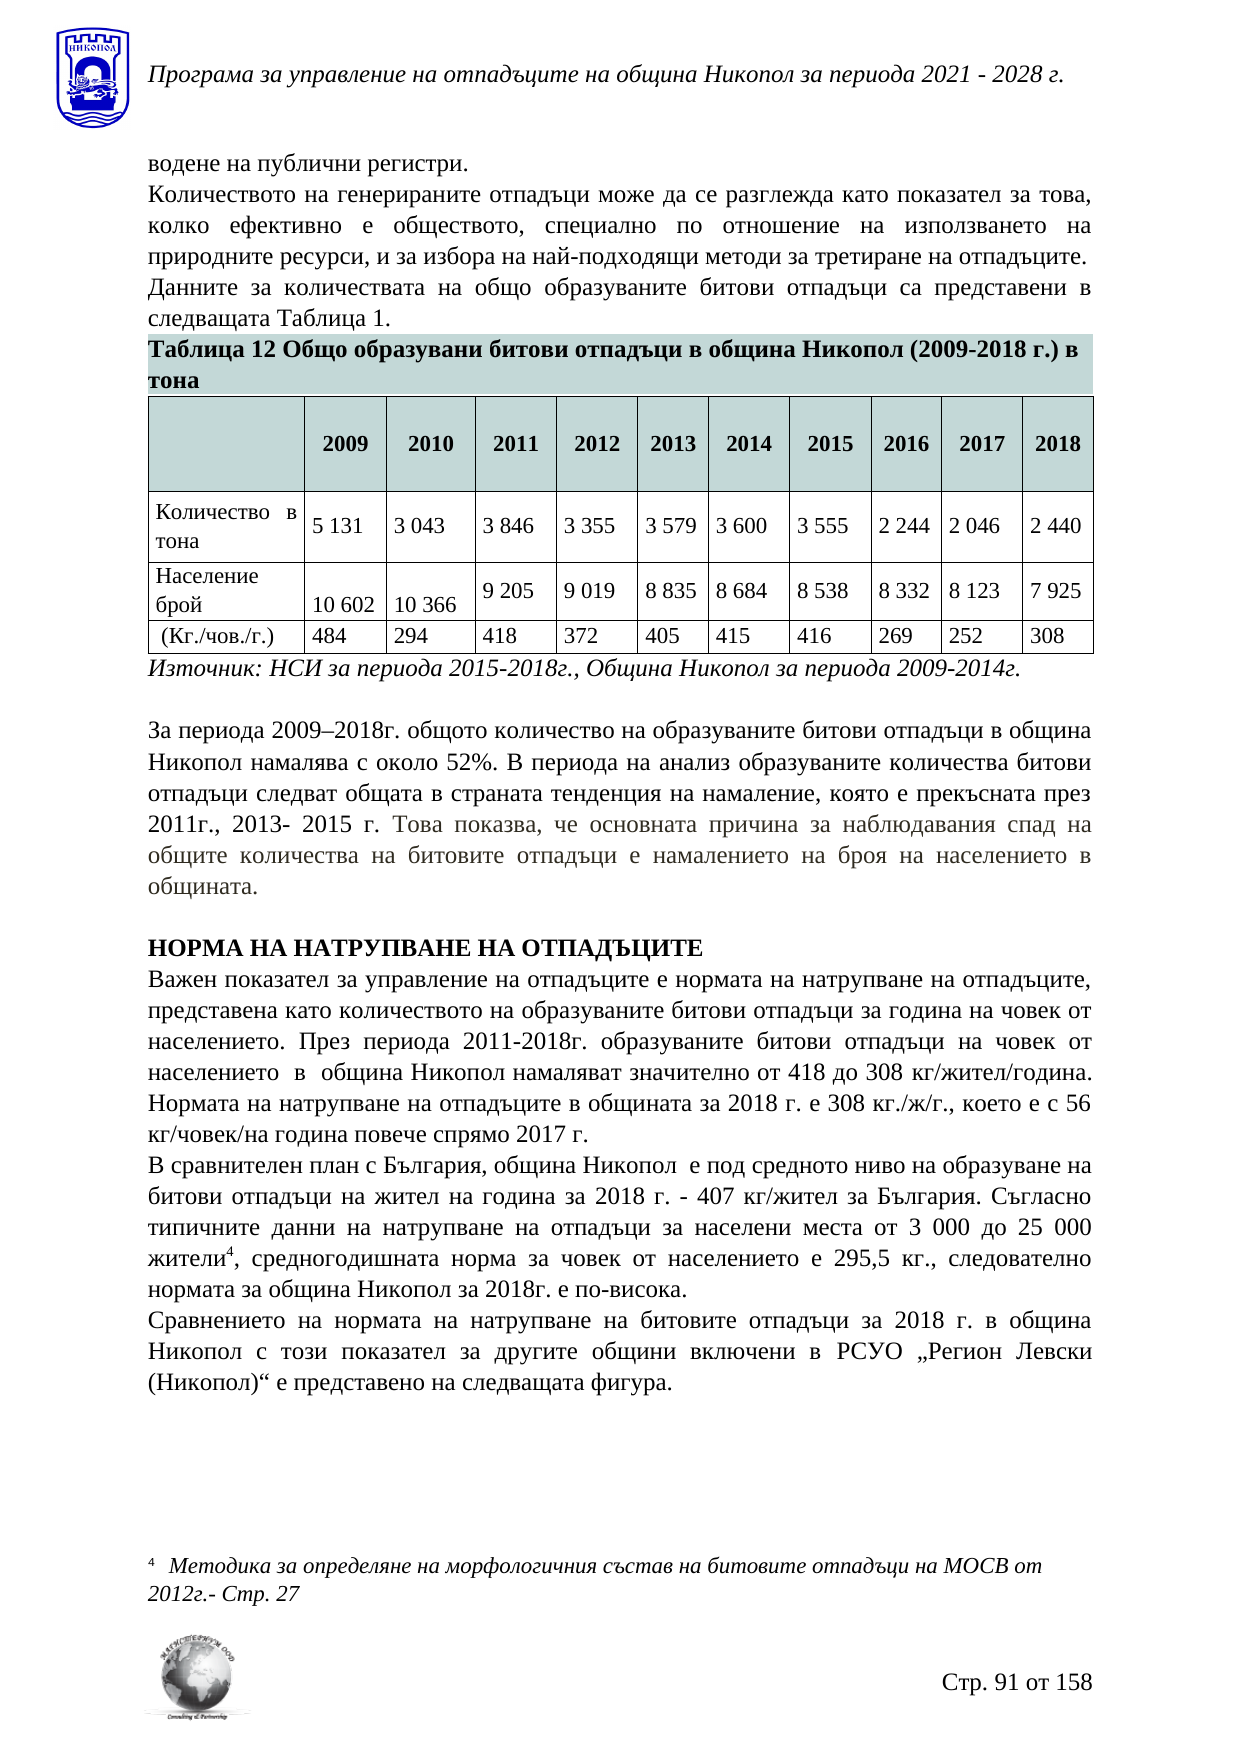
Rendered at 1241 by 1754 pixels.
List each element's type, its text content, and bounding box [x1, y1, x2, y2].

table_cell 3 579 [638, 492, 708, 562]
text Таблица 12 Общо образувани битови отпадъци в община Никопол (2009-2018 г.) в тона [148, 334, 1093, 394]
table_cell 8 684 [709, 563, 789, 620]
table_cell 308 [1023, 621, 1093, 652]
table_header 2018 [1023, 397, 1093, 491]
table_cell 2 440 [1023, 492, 1093, 562]
text За периода 2009–2018г. общото количество на образуваните битови отпадъци в община Никопол намалява с около 52%. В периода на анализ образуваните количества битови отпадъци следват общата в страната тенденция на намаление, която е прекъсната през 2011г., 2013- 2015 г. Това показва, че основната причина за наблюдавания спад на общите количества на битовите отпадъци е намалението на броя на населението в общината. [148, 716, 1093, 899]
table_header 2014 [709, 397, 789, 491]
table_cell 418 [476, 621, 556, 652]
table_cell 2 046 [942, 492, 1022, 562]
table_header 2009 [305, 397, 386, 491]
table_header 2013 [638, 397, 708, 491]
table_cell Население брой [149, 563, 304, 620]
table_cell (Кг./чов./г.) [149, 621, 304, 652]
table_cell 8 123 [942, 563, 1022, 620]
table_header 2010 [387, 397, 475, 491]
table_cell 484 [305, 621, 386, 652]
table_cell 3 846 [476, 492, 556, 562]
table_cell 7 925 [1023, 563, 1093, 620]
text Количеството на генерираните отпадъци може да се разглежда като показател за това, колко ефективно е обществото, специално по отношение на използването на природните ресурси, и за избора на най-подходящи методи за третиране на отпадъците. [148, 179, 1093, 269]
table_cell 10 602 [305, 563, 386, 620]
text Важен показател за управление на отпадъците е нормата на натрупване на отпадъците, представена като количеството на образуваните битови отпадъци за година на човек от населението. През периода 2011-2018г. образуваните битови отпадъци на човек от населението в община Никопол намаляват значително от 418 до 308 кг/жител/година. Нормата на натрупване на отпадъците в общината за 2018 г. е 308 кг./ж/г., което е с 56 кг/човек/на година повече спрямо 2017 г. [148, 964, 1093, 1148]
picture [143, 1623, 252, 1732]
text Сравнението на нормата на натрупване на битовите отпадъци за 2018 г. в община Никопол с този показател за другите общини включени в РСУО „Регион Левски (Никопол)“ е представено на следващата фигура. [148, 1305, 1093, 1396]
picture [53, 25, 132, 130]
table_cell 3 355 [557, 492, 637, 562]
table_header 2012 [557, 397, 637, 491]
table_cell 294 [387, 621, 475, 652]
table_cell Количество в тона [149, 492, 304, 562]
table_cell 269 [872, 621, 941, 652]
table_cell 3 043 [387, 492, 475, 562]
table_cell 5 131 [305, 492, 386, 562]
table_cell 416 [790, 621, 871, 652]
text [148, 148, 1093, 176]
table_cell 372 [557, 621, 637, 652]
table_cell 3 555 [790, 492, 871, 562]
table_cell 415 [709, 621, 789, 652]
table_header [149, 397, 304, 491]
table_header 2011 [476, 397, 556, 491]
text НОРМА НА НАТРУПВАНЕ НА ОТПАДЪЦИТЕ [148, 933, 1093, 962]
table_cell 8 835 [638, 563, 708, 620]
table_cell 252 [942, 621, 1022, 652]
table_cell 9 205 [476, 563, 556, 620]
text В сравнителен план с България, община Никопол е под средното ниво на образуване на битови отпадъци на жител на година за 2018 г. - 407 кг/жител за България. Съгласно типичните данни на натрупване на отпадъци за населени места от 3 000 до 25 000 жители, средногодишната норма за човек от населението е 295,5 кг., следователно нормата за община Никопол за 2018г. е по-висока. [148, 1150, 1093, 1303]
table_cell 10 366 [387, 563, 475, 620]
table_cell 8 332 [872, 563, 941, 620]
table_cell 2 244 [872, 492, 941, 562]
text Данните за количествата на общо образуваните битови отпадъци са представени в следващата Таблица 1. [148, 272, 1093, 332]
table_header 2016 [872, 397, 941, 491]
text Източник: НСИ за периода 2015-2018г., Община Никопол за периода 2009-2014г. [148, 654, 1093, 682]
table_cell 9 019 [557, 563, 637, 620]
table_cell 405 [638, 621, 708, 652]
table_cell 8 538 [790, 563, 871, 620]
table_header 2015 [790, 397, 871, 491]
table_cell 3 600 [709, 492, 789, 562]
table_header 2017 [942, 397, 1022, 491]
